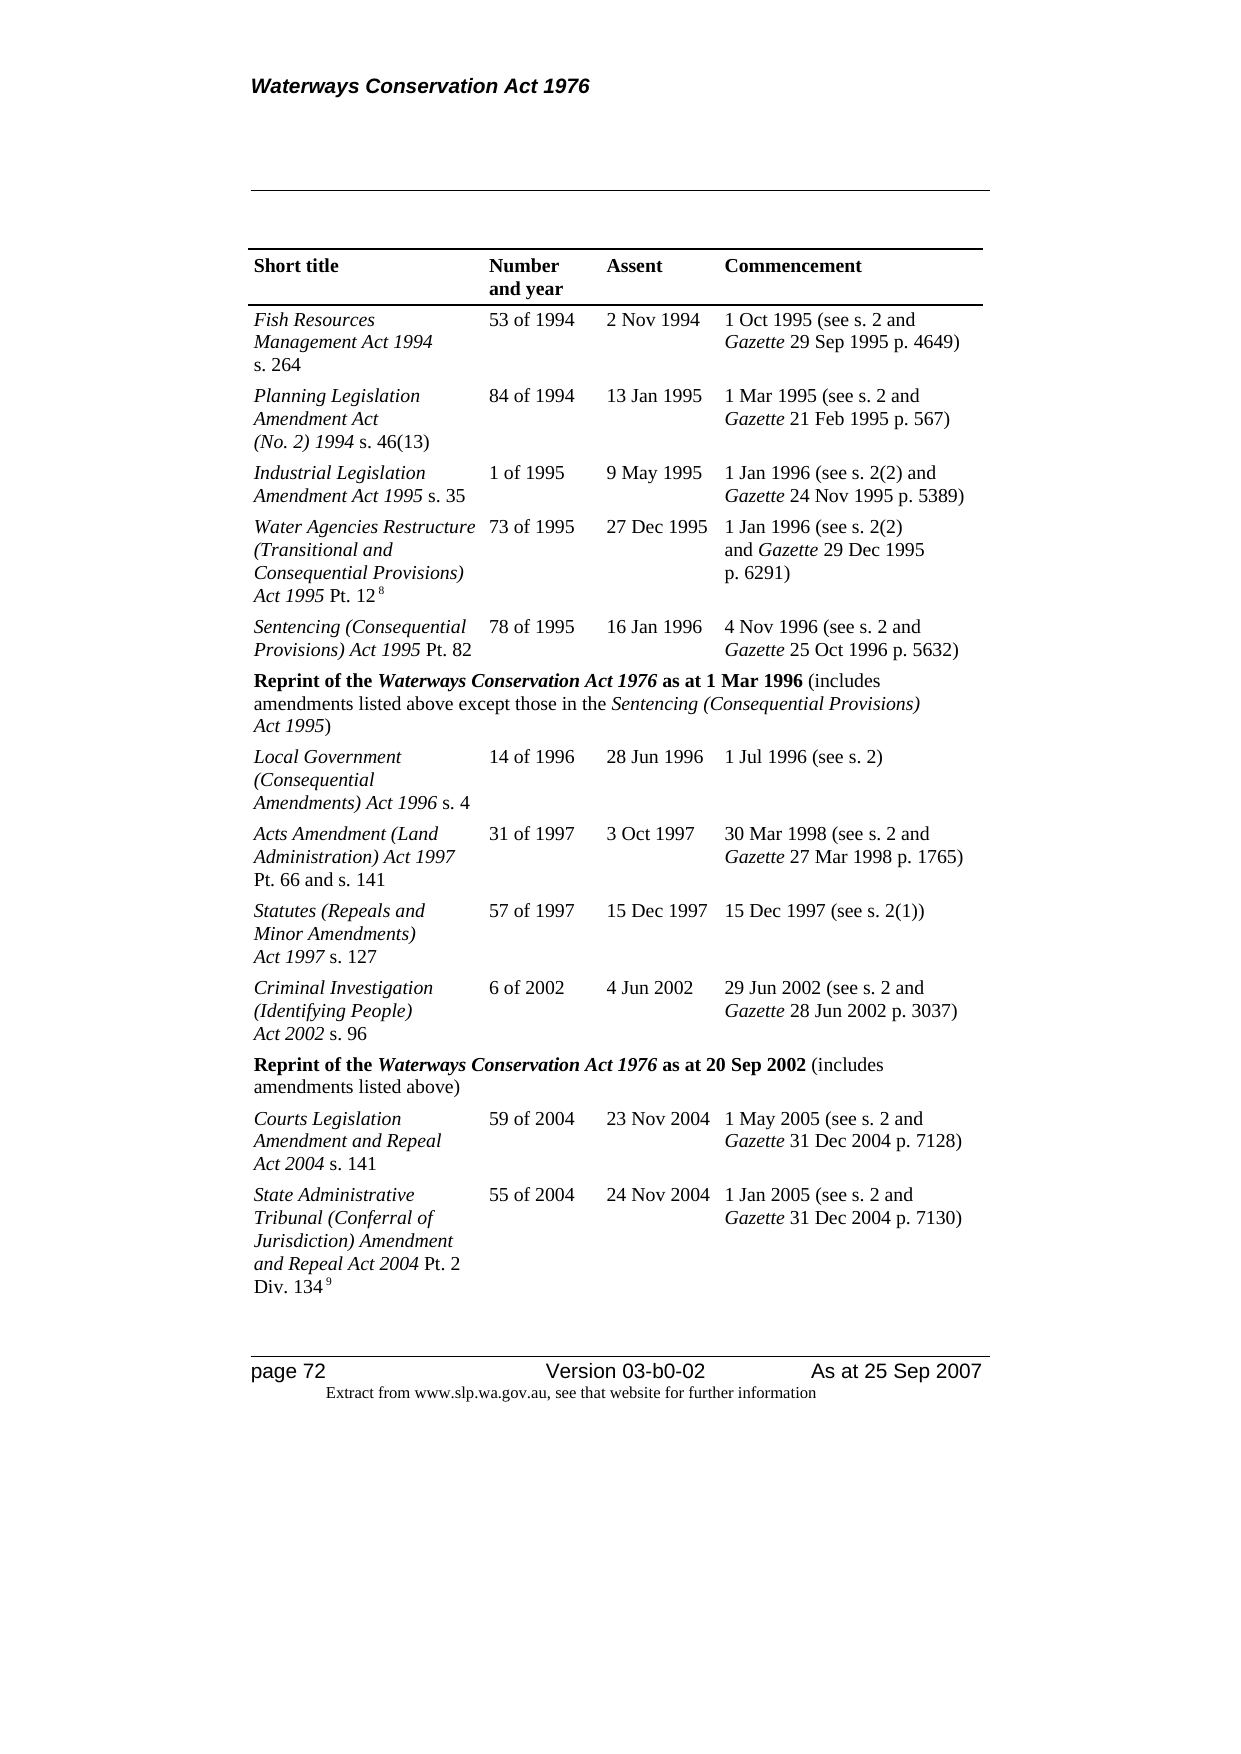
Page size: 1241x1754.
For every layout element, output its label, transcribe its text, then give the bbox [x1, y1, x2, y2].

table_cell 1 of 1995 [483, 457, 601, 511]
table_cell State Administrative Tribunal (Conferral of Jurisdiction) Amendment and Repeal Act 2004 Pt. 2 Div. 134 9 [248, 1179, 483, 1302]
table_cell 6 of 2002 [483, 972, 601, 1048]
table_cell Courts Legislation Amendment and Repeal Act 2004 s. 141 [248, 1103, 483, 1179]
table_cell 53 of 1994 [483, 306, 601, 380]
table_cell Industrial Legislation Amendment Act 1995 s. 35 [248, 457, 483, 511]
table_cell 24 Nov 2004 [601, 1179, 718, 1302]
table_cell 84 of 1994 [483, 380, 601, 457]
table_cell 2 Nov 1994 [601, 306, 718, 380]
table_cell 15 Dec 1997 (see s. 2(1)) [719, 895, 983, 972]
table_cell 1 Jan 1996 (see s. 2(2) and Gazette 29 Dec 1995 p. 6291) [719, 511, 983, 611]
table_cell Criminal Investigation (Identifying People) Act 2002 s. 96 [248, 972, 483, 1048]
table_cell 16 Jan 1996 [601, 611, 718, 664]
table_cell 29 Jun 2002 (see s. 2 and Gazette 28 Jun 2002 p. 3037) [719, 972, 983, 1048]
table_cell Fish Resources Management Act 1994 s. 264 [248, 306, 483, 380]
table_cell 1 Oct 1995 (see s. 2 and Gazette 29 Sep 1995 p. 4649) [719, 306, 983, 380]
table_cell 3 Oct 1997 [601, 818, 718, 895]
table_header Commencement [719, 250, 983, 303]
table_cell Water Agencies Restructure (Transitional and Consequential Provisions) Act 1995 Pt. 12 8 [248, 511, 483, 611]
table_cell Statutes (Repeals and Minor Amendments) Act 1997 s. 127 [248, 895, 483, 972]
table_cell 1 May 2005 (see s. 2 and Gazette 31 Dec 2004 p. 7128) [719, 1103, 983, 1179]
table_header Number and year [483, 250, 601, 303]
table_cell Acts Amendment (Land Administration) Act 1997 Pt. 66 and s. 141 [248, 818, 483, 895]
table_cell 27 Dec 1995 [601, 511, 718, 611]
table_cell 4 Jun 2002 [601, 972, 718, 1048]
table_cell 1 Jul 1996 (see s. 2) [719, 741, 983, 818]
table_cell 55 of 2004 [483, 1179, 601, 1302]
table_cell 13 Jan 1995 [601, 380, 718, 457]
table_cell Reprint of the Waterways Conservation Act 1976 as at 20 Sep 2002 (includes amendments listed above) [248, 1049, 983, 1102]
table_cell 1 Mar 1995 (see s. 2 and Gazette 21 Feb 1995 p. 567) [719, 380, 983, 457]
table_header Short title [248, 250, 483, 303]
table_cell 59 of 2004 [483, 1103, 601, 1179]
table_cell 78 of 1995 [483, 611, 601, 664]
table_cell 1 Jan 2005 (see s. 2 and Gazette 31 Dec 2004 p. 7130) [719, 1179, 983, 1302]
table_cell 1 Jan 1996 (see s. 2(2) and Gazette 24 Nov 1995 p. 5389) [719, 457, 983, 511]
table_cell 14 of 1996 [483, 741, 601, 818]
table_cell Planning Legislation Amendment Act (No. 2) 1994 s. 46(13) [248, 380, 483, 457]
table_header Assent [601, 250, 718, 303]
table_cell Reprint of the Waterways Conservation Act 1976 as at 1 Mar 1996 (includes amendments listed above except those in the Sentencing (Consequential Provisions) Act 1995) [248, 665, 983, 741]
table_cell 9 May 1995 [601, 457, 718, 511]
table_cell 15 Dec 1997 [601, 895, 718, 972]
table_cell 30 Mar 1998 (see s. 2 and Gazette 27 Mar 1998 p. 1765) [719, 818, 983, 895]
table_cell 73 of 1995 [483, 511, 601, 611]
table_cell 57 of 1997 [483, 895, 601, 972]
table_cell Local Government (Consequential Amendments) Act 1996 s. 4 [248, 741, 483, 818]
table_cell 31 of 1997 [483, 818, 601, 895]
table_cell 23 Nov 2004 [601, 1103, 718, 1179]
table_cell 4 Nov 1996 (see s. 2 and Gazette 25 Oct 1996 p. 5632) [719, 611, 983, 664]
table_cell 28 Jun 1996 [601, 741, 718, 818]
table_cell Sentencing (Consequential Provisions) Act 1995 Pt. 82 [248, 611, 483, 664]
